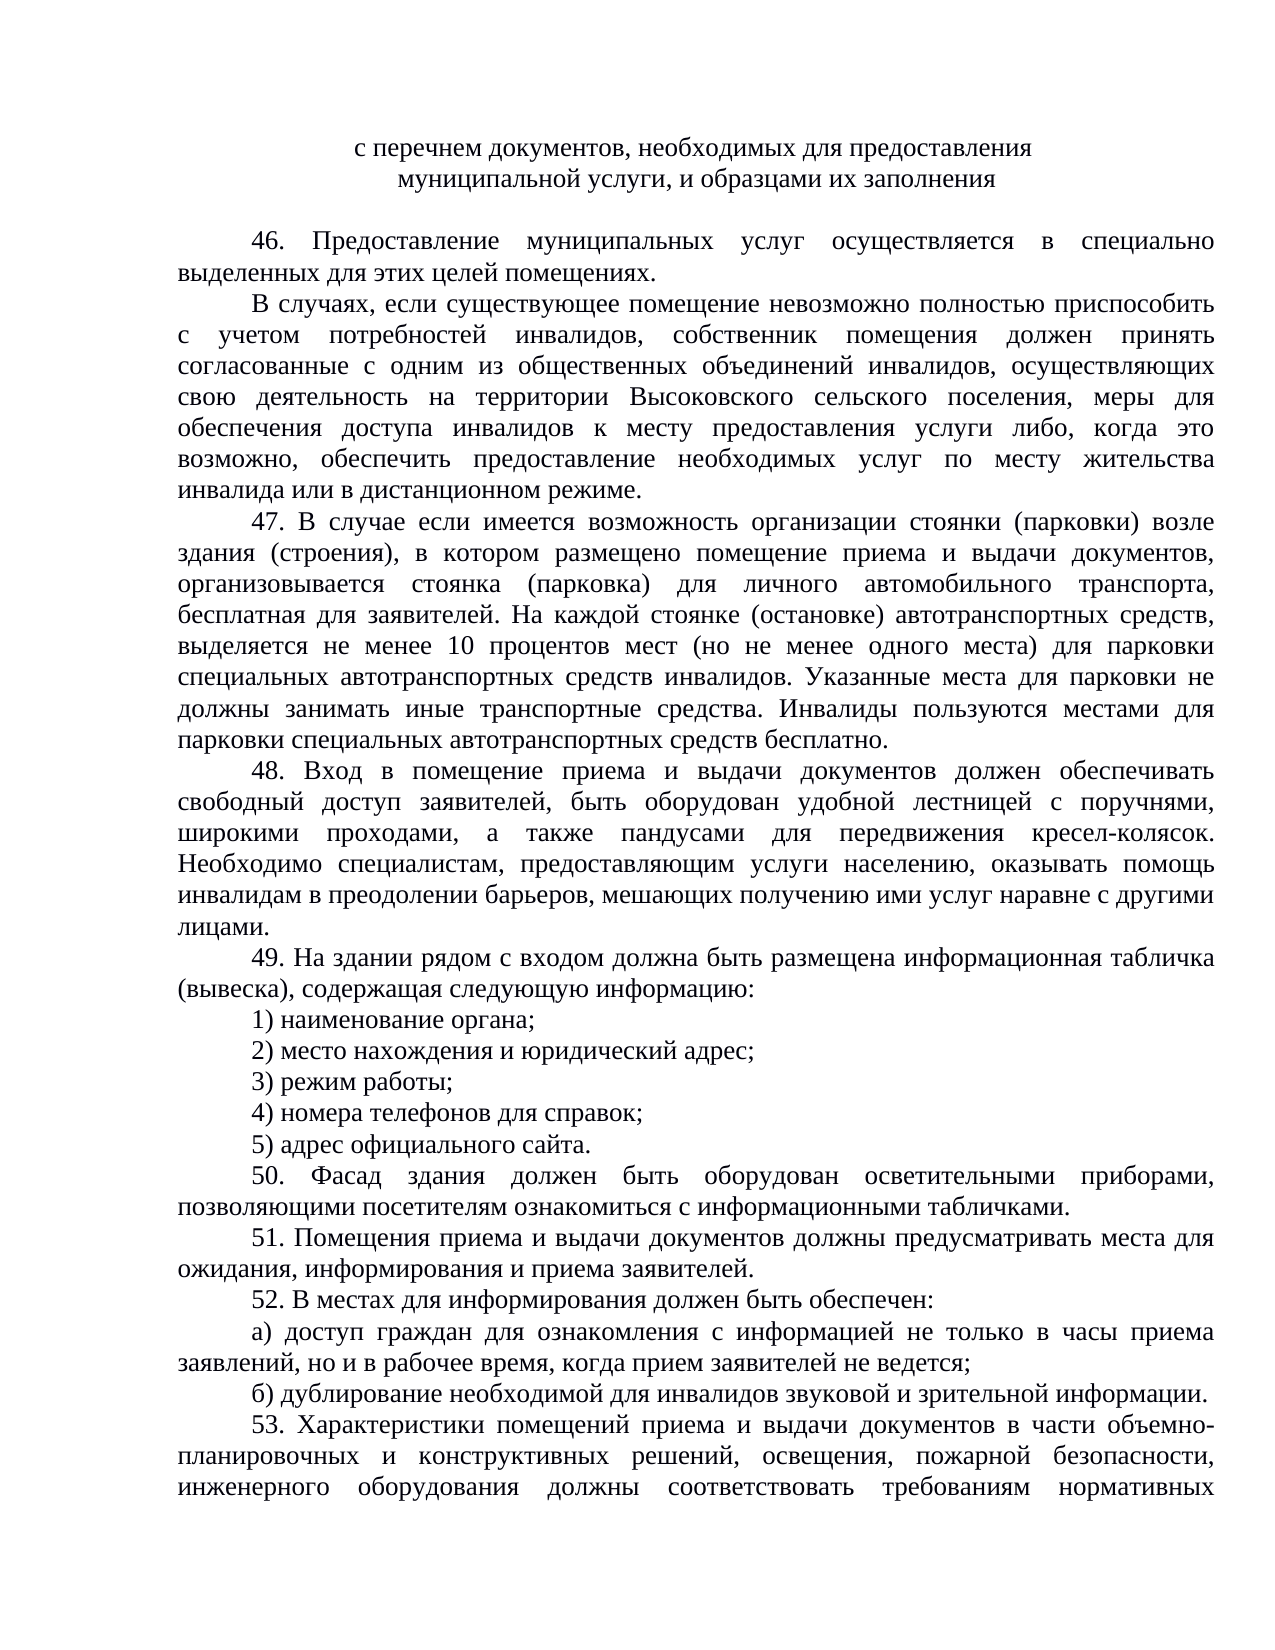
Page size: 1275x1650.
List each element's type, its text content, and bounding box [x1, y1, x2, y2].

text 51. Помещения приема и выдачи документов должны предусматривать места для ожидания, информирования и приема заявителей. [177, 1221, 1216, 1283]
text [177, 131, 1216, 193]
text 52. В местах для информирования должен быть обеспечен: [177, 1283, 1216, 1314]
text 48. Вход в помещение приема и выдачи документов должен обеспечивать свободный доступ заявителей, быть оборудован удобной лестницей с поручнями, широкими проходами, а также пандусами для передвижения кресел-колясок. Необходимо специалистам, предоставляющим услуги населению, оказывать помощь инвалидам в преодолении барьеров, мешающих получению ими услуг наравне с другими лицами. [177, 754, 1216, 941]
text 50. Фасад здания должен быть оборудован осветительными приборами, позволяющими посетителям ознакомиться с информационными табличками. [177, 1159, 1216, 1221]
text 47. В случае если имеется возможность организации стоянки (парковки) возле здания (строения), в котором размещено помещение приема и выдачи документов, организовывается стоянка (парковка) для личного автомобильного транспорта, бесплатная для заявителей. На каждой стоянке (остановке) автотранспортных средств, выделяется не менее 10 процентов мест (но не менее одного места) для парковки специальных автотранспортных средств инвалидов. Указанные места для парковки не должны занимать иные транспортные средства. Инвалиды пользуются местами для парковки специальных автотранспортных средств бесплатно. [177, 505, 1216, 754]
text 2) место нахождения и юридический адрес; [177, 1034, 1216, 1065]
text 4) номера телефонов для справок; [177, 1097, 1216, 1128]
text 5) адрес официального сайта. [177, 1128, 1216, 1159]
text а) доступ граждан для ознакомления с информацией не только в часы приема заявлений, но и в рабочее время, когда прием заявителей не ведется; [177, 1314, 1216, 1377]
text б) дублирование необходимой для инвалидов звуковой и зрительной информации. [177, 1377, 1216, 1408]
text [177, 1408, 1216, 1501]
text В случаях, если существующее помещение невозможно полностью приспособить с учетом потребностей инвалидов, собственник помещения должен принять согласованные с одним из общественных объединений инвалидов, осуществляющих свою деятельность на территории Высоковского сельского поселения, меры для обеспечения доступа инвалидов к месту предоставления услуги либо, когда это возможно, обеспечить предоставление необходимых услуг по месту жительства инвалида или в дистанционном режиме. [177, 287, 1216, 505]
text 49. На здании рядом с входом должна быть размещена информационная табличка (вывеска), содержащая следующую информацию: [177, 941, 1216, 1003]
text 46. Предоставление муниципальных услуг осуществляется в специально выделенных для этих целей помещениях. [177, 224, 1216, 287]
text 1) наименование органа; [177, 1003, 1216, 1034]
text 3) режим работы; [177, 1065, 1216, 1097]
